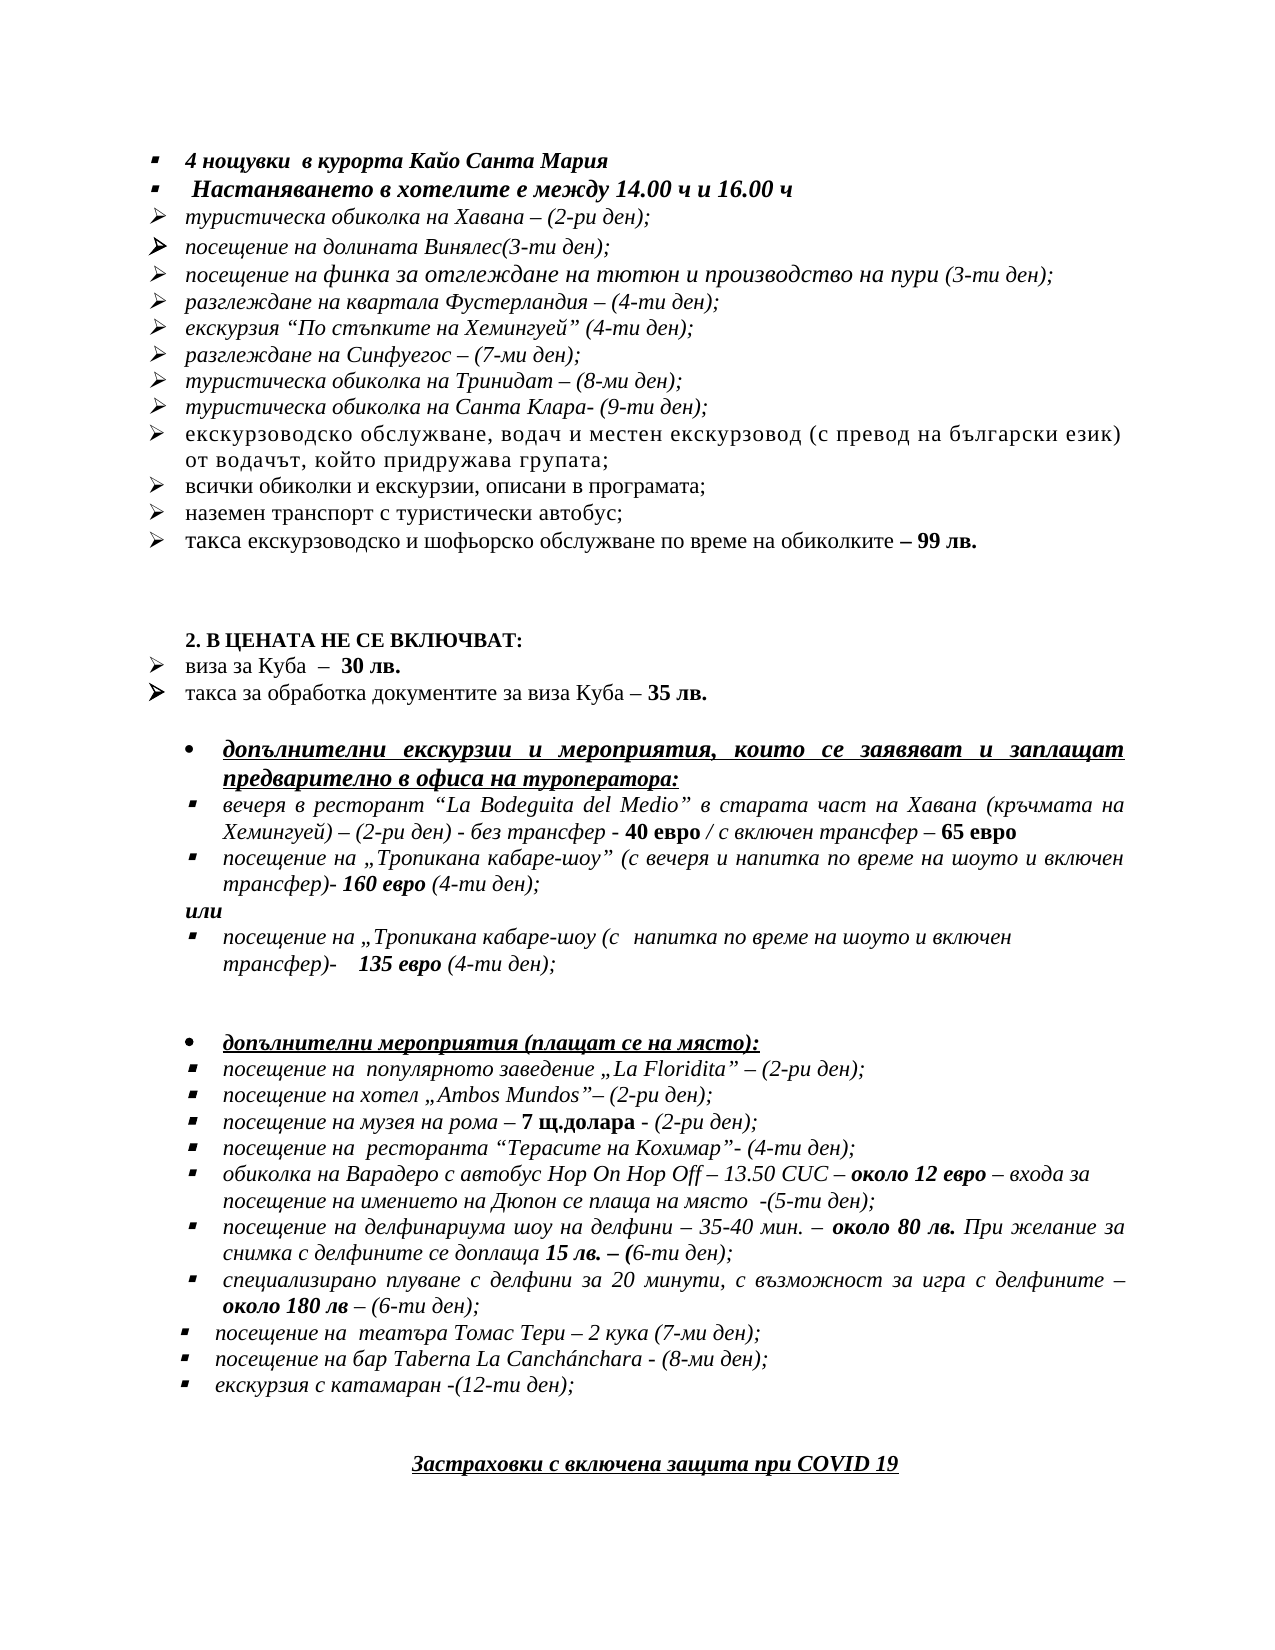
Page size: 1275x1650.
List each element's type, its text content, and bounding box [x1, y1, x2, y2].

list туристическа обиколка на Тринидат – (8-ми ден); [148, 367, 1127, 393]
list такса екскурзоводско и шофьорско обслужване по време на обиколките – 99 лв. [148, 525, 1127, 554]
list всички обиколки и екскурзии, описани в програмата; [148, 472, 1127, 499]
list посещение на финка за отглеждане на тютюн и производство на пури (3-ти ден); [148, 259, 1127, 288]
list вечеря в ресторант “La Bodeguita del Medio” в старата част на Хавана (кръчмата на Хемингуей) – (2-ри ден) - без трансфер - 40 евро / с включен трансфер – 65 евро [185, 791, 1127, 844]
list посещение на делфинариума шоу на делфини – 35-40 мин. – около 80 лв. При желание за снимка с делфините се доплаща 15 лв. – (6-ти ден); [185, 1213, 1127, 1266]
list посещение на „Тропикана кабаре-шоу (с напитка по време на шоуто и включен трансфер)- 135 евро (4-ти ден); [185, 923, 1127, 976]
list посещение на ресторанта “Терасите на Кохимар”- (4-ти ден); [185, 1134, 1127, 1160]
list такса за обработка документите за виза Куба – 35 лв. [148, 679, 1127, 705]
list допълнителни мероприятия (плащат се на място): [185, 1029, 1127, 1055]
list туристическа обиколка на Хавана – (2-ри ден); [148, 203, 1127, 229]
text 2. В ЦЕНАТА НЕ СЕ ВКЛЮЧВАТ: [185, 628, 1127, 652]
list посещение на хотел „Ambos Mundos”– (2-ри ден); [185, 1081, 1127, 1108]
list посещение на популярното заведение „La Floridita” – (2-ри ден); [185, 1055, 1127, 1081]
list разглеждане на квартала Фустерландия – (4-ти ден); [148, 288, 1127, 314]
list специализирано плуване с делфини за 20 минути, с възможност за игра с делфините –около 180 лв – (6-ти ден); [185, 1266, 1127, 1318]
text Застраховки с включена защита при COVID 19 [185, 1450, 1127, 1477]
list разглеждане на Синфуегос – (7-ми ден); [148, 341, 1127, 367]
list виза за Куба – 30 лв. [148, 652, 1127, 679]
text или [185, 897, 1127, 923]
list екскурзия “По стъпките на Хемингуей” (4-ти ден); [148, 314, 1127, 341]
list 4 нощувки в курорта Кайо Санта Мария [148, 148, 1127, 174]
list посещение на театъра Томас Тери – 2 кука (7-ми ден); [177, 1318, 1127, 1345]
list наземен транспорт с туристически автобус; [148, 499, 1127, 525]
list посещение на долината Винялес(3-ти ден); [148, 233, 1127, 259]
list посещение на бар Taberna La Canchánchara - (8-ми ден); [177, 1345, 1127, 1371]
list посещение на музея на рома – 7 щ.долара - (2-ри ден); [185, 1108, 1127, 1134]
list туристическа обиколка на Санта Клара- (9-ти ден); [148, 393, 1127, 420]
list екскурзоводско обслужване, водач и местен екскурзовод (с превод на български език) от водачът, който придружава групата; [148, 420, 1127, 472]
list посещение на „Тропикана кабаре-шоу” (с вечеря и напитка по време на шоуто и включен трансфер)- 160 евро (4-ти ден); [185, 844, 1127, 897]
list екскурзия с катамаран -(12-ти ден); [177, 1371, 1127, 1398]
list Настаняването в хотелите е между 14.00 ч и 16.00 ч [148, 174, 1127, 203]
list допълнителни екскурзии и мероприятия, които се заявяват и заплащат предварително в офиса на туроператора: [185, 734, 1127, 791]
list обиколка на Варадеро с автобус Hop On Hop Off – 13.50 CUC – около 12 евро – входа за посещение на имението на Дюпон се плаща на място -(5-ти ден); [185, 1160, 1127, 1213]
